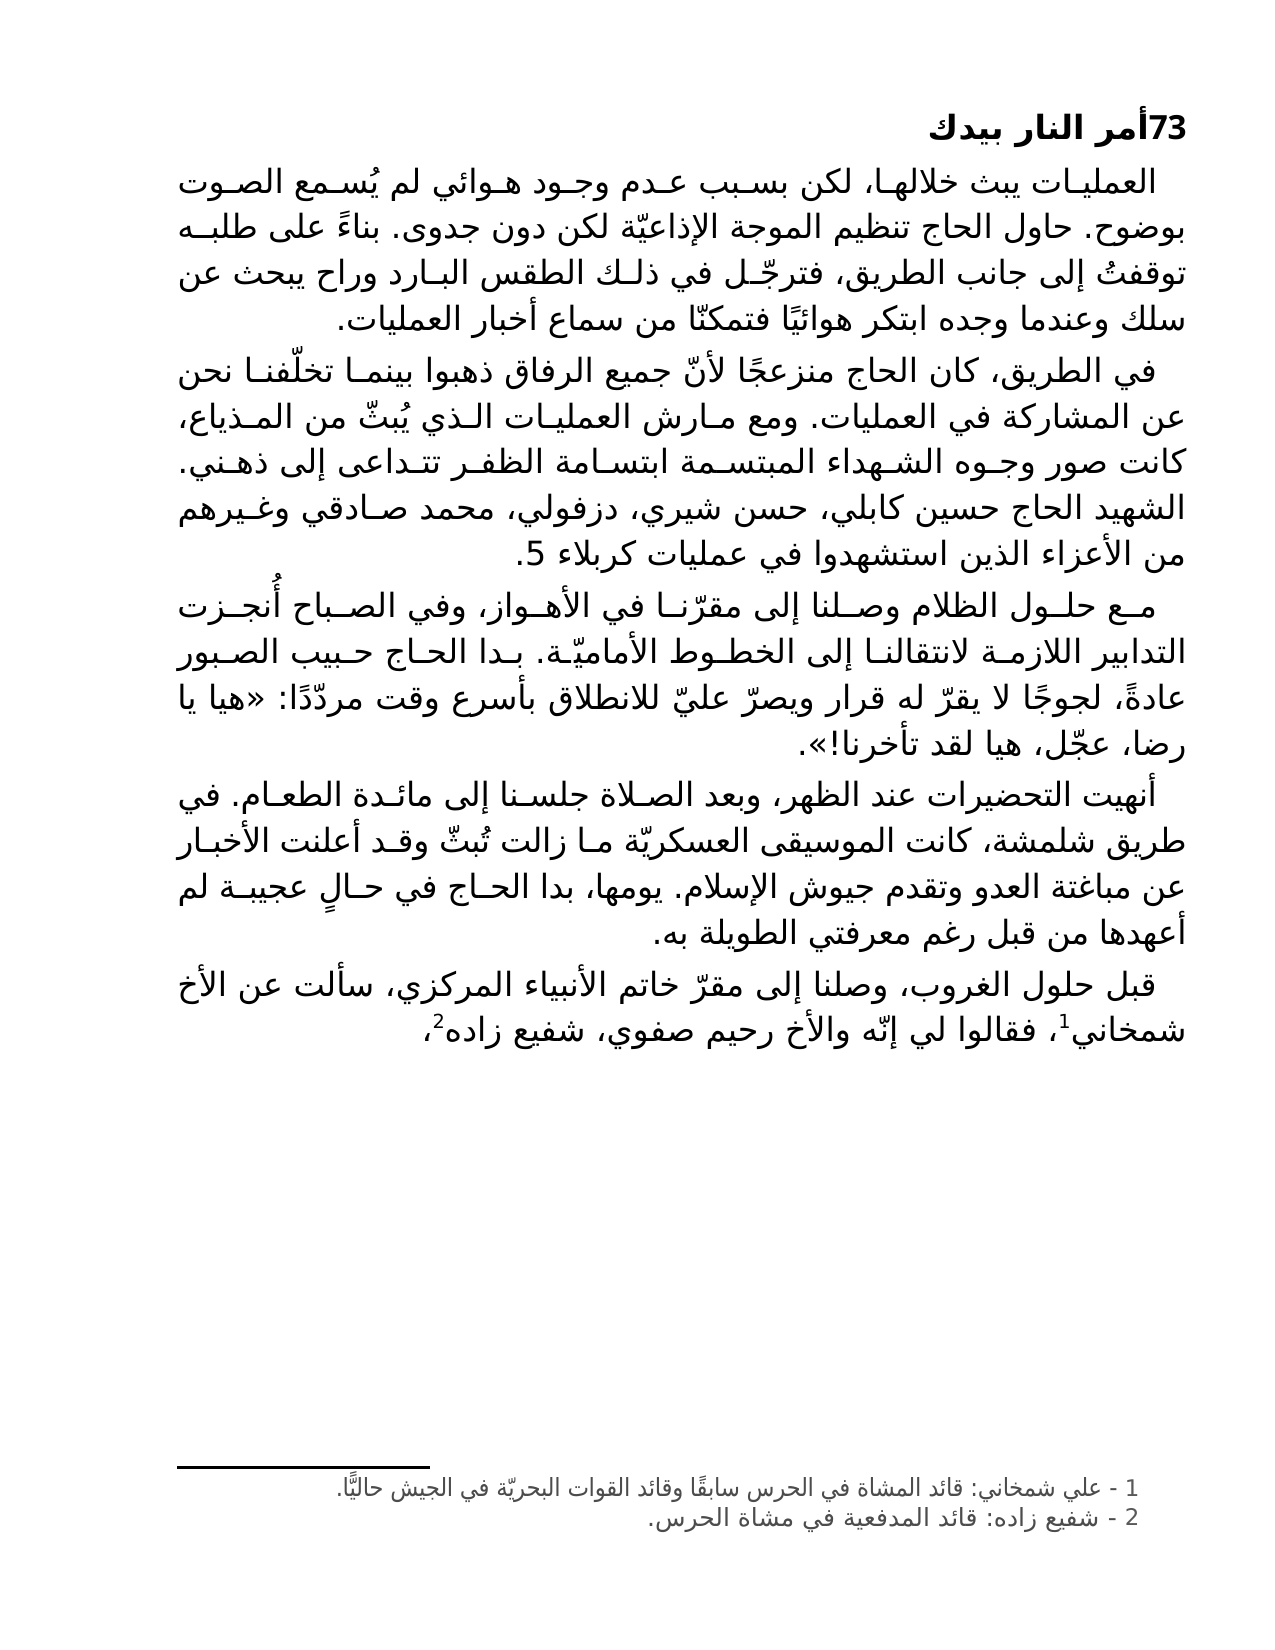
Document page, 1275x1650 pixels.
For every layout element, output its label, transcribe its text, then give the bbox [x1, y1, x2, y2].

text مع حلول الظلام وصلنا إلى مقرّنا في الأهواز، وفي الصباح أُنجزت التدابير اللازمة لانتقالنا إلى الخطوط الأماميّة. بدا الحاج حبيب الصبور عادةً، لجوجًا لا يقرّ له قرار ويصرّ عليّ للانطلاق بأسرع وقت مردّدًا: «هيا يا رضا، عجّل، هيا لقد تأخرنا!». [177, 579, 1186, 763]
text أنهيت التحضيرات عند الظهر، وبعد الصلاة جلسنا إلى مائدة الطعام. في طريق شلمشة، كانت الموسيقى العسكريّة ما زالت تُبثّ وقد أعلنت الأخبار عن مباغتة العدو وتقدم جيوش الإسلام. يومها، بدا الحاج في حالٍ عجيبة لم أعهدها من قبل رغم معرفتي الطويلة به. [177, 769, 1186, 952]
text في الطريق، كان الحاج منزعجًا لأنّ جميع الرفاق ذهبوا بينما تخلّفنا نحن عن المشاركة في العمليات. ومع مارش العمليات الذي يُبثّ من المذياع، كانت صور وجوه الشهداء المبتسمة ابتسامة الظفر تتداعى إلى ذهني. الشهيد الحاج حسين كابلي، حسن شيري، دزفولي، محمد صادقي وغيرهم من الأعزاء الذين استشهدوا في عمليات كربلاء 5. [177, 344, 1186, 573]
text العمليات يبث خلالها، لكن بسبب عدم وجود هوائي لم يُسمع الصوت بوضوح. حاول الحاج تنظيم الموجة الإذاعيّة لكن دون جدوى. بناءً على طلبه توقفتُ إلى جانب الطريق، فترجّل في ذلك الطقس البارد وراح يبحث عن سلك وعندما وجده ابتكر هوائيًا فتمكنّا من سماع أخبار العمليات. [177, 155, 1186, 338]
text قبل حلول الغروب، وصلنا إلى مقرّ خاتم الأنبياء المركزي، سألت عن الأخ شمخاني، فقالوا لي إنّه والأخ رحيم صفوي، شفيع زاده، [177, 958, 1186, 1050]
